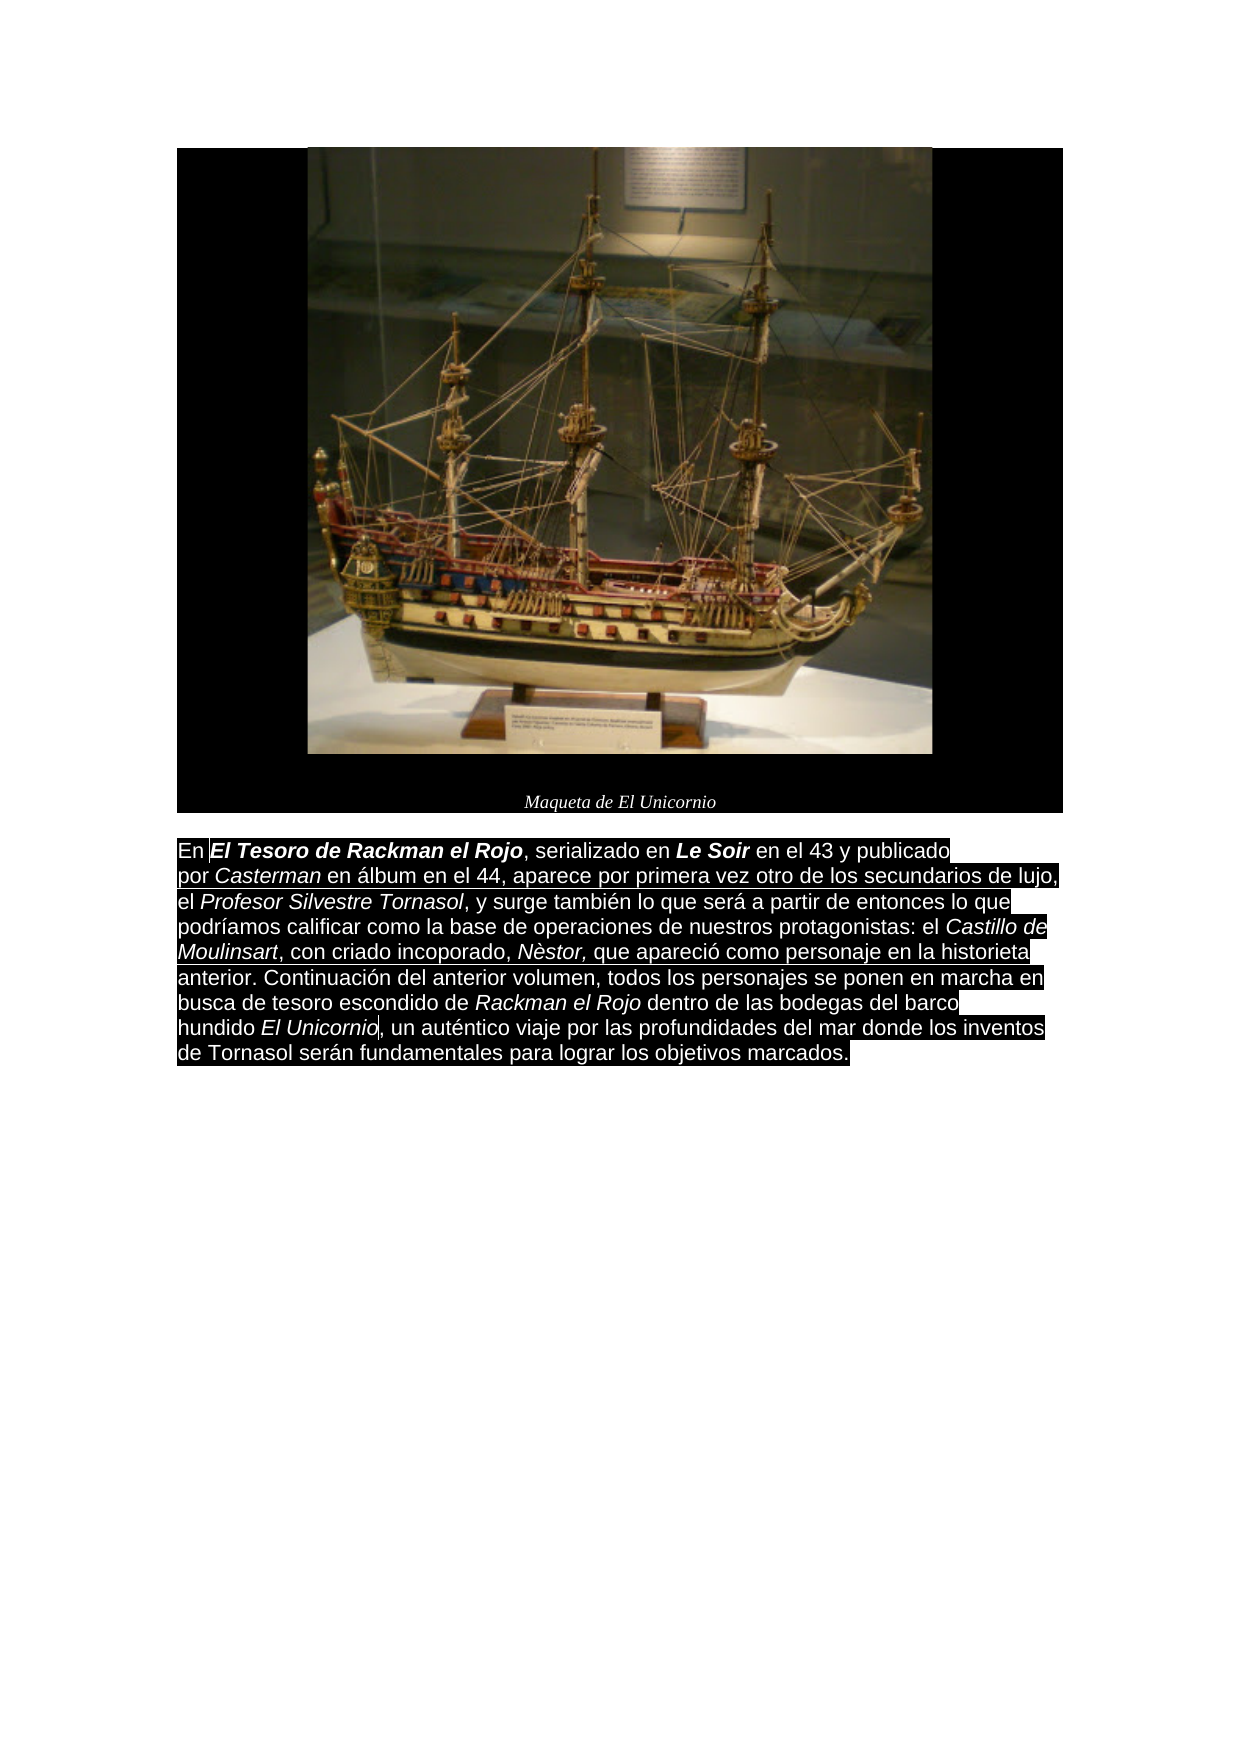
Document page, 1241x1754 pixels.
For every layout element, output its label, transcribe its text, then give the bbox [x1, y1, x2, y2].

picture [307, 147, 933, 754]
text En El Tesoro de Rackman el Rojo, serializado en Le Soir en el 43 y publicado por Casterman en álbum en el 44, aparece por primera vez otro de los secundarios de lujo, el Profesor Silvestre Tornasol, y surge también lo que será a partir de entonces lo que podríamos calificar como la base de operaciones de nuestros protagonistas: el Castillo de Moulinsart, con criado incoporado, Nèstor, que apareció como personaje en la historieta anterior. Continuación del anterior volumen, todos los personajes se ponen en marcha en busca de tesoro escondido de Rackman el Rojo dentro de las bodegas del barco hundido El Unicornio, un auténtico viaje por las profundidades del mar donde los inventos de Tornasol serán fundamentales para lograr los objetivos marcados. [177, 813, 1063, 1094]
text Maqueta de El Unicornio [177, 783, 1063, 813]
